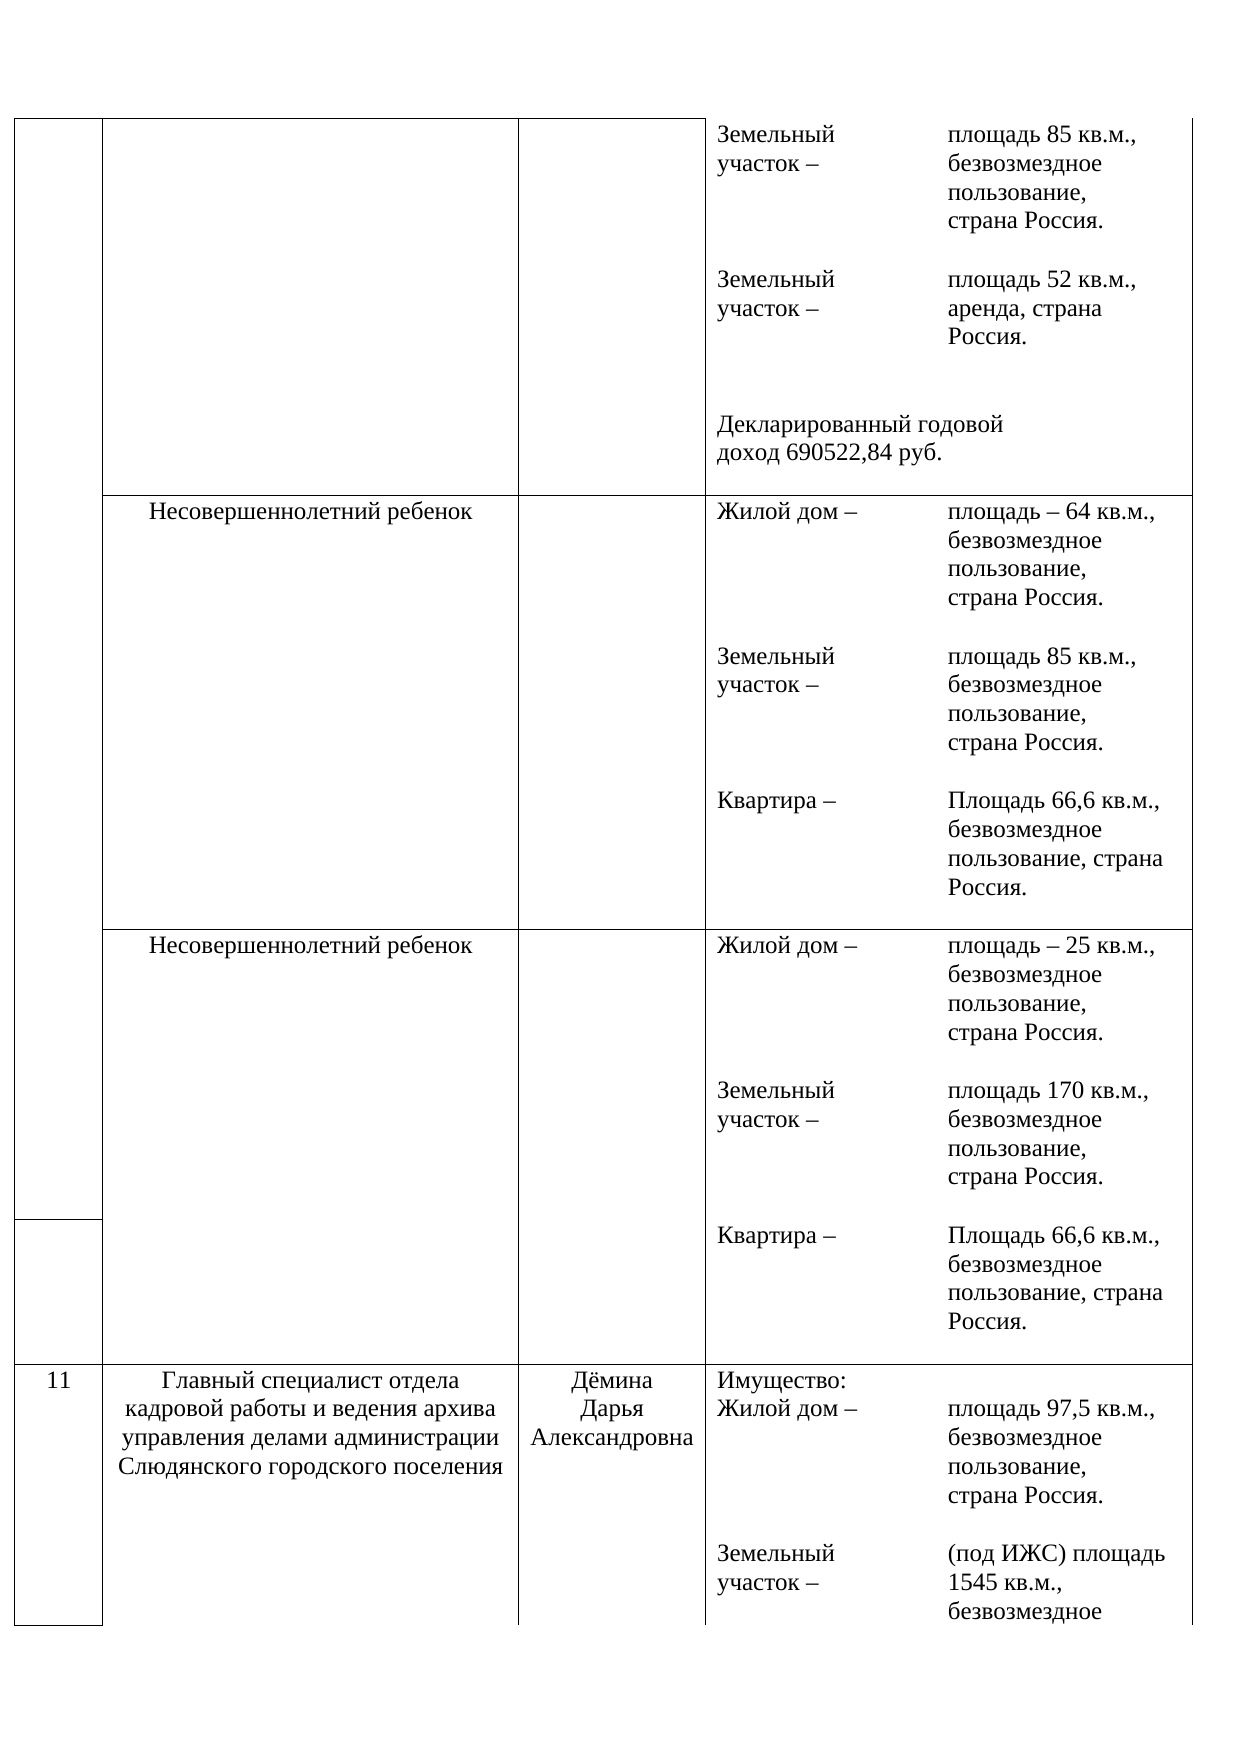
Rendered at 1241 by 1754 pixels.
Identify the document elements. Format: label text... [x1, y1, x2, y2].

table_cell площадь – 25 кв.м., безвозмездное пользование, страна Россия. [936, 930, 1192, 1074]
table_cell Дёмина Дарья Александровна [519, 1365, 705, 1624]
table_cell площадь – 64 кв.м., безвозмездное пользование, страна Россия. [936, 496, 1192, 640]
table_cell площадь 170 кв.м., безвозмездное пользование, страна Россия. [936, 1074, 1192, 1219]
table_cell Площадь 66,6 кв.м., безвозмездное пользование, страна Россия. [936, 785, 1192, 929]
table_cell Земельный участок – [706, 1074, 936, 1219]
table_cell 11 [15, 1365, 102, 1624]
table_cell Площадь 66,6 кв.м., безвозмездное пользование, страна Россия. [936, 1219, 1192, 1364]
table_cell Несовершеннолетний ребенок [103, 496, 518, 929]
table_cell Имущество: Жилой дом – [706, 1365, 936, 1537]
table_cell Несовершеннолетний ребенок [103, 930, 518, 1364]
table_cell Жилой дом – [706, 930, 936, 1074]
table_cell площадь 85 кв.м., безвозмездное пользование, страна Россия. [936, 640, 1192, 784]
table_cell Земельный участок – [706, 263, 936, 379]
table_cell Земельный участок – [706, 640, 936, 784]
table_cell [519, 496, 705, 929]
table_cell [519, 930, 705, 1364]
table_cell Главный специалист отдела кадровой работы и ведения архива управления делами администрации Слюдянского городского поселения [103, 1365, 518, 1624]
table_cell Декларированный годовой доход 690522,84 руб. [706, 379, 1192, 495]
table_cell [936, 1537, 1192, 1624]
table_cell Земельный участок – [706, 1537, 936, 1624]
table_cell [15, 1220, 102, 1364]
table_cell площадь 85 кв.м., безвозмездное пользование, страна Россия. [936, 118, 1192, 263]
table_cell Квартира – [706, 1219, 936, 1364]
table_cell Земельный участок – [706, 118, 936, 263]
table_cell Квартира – [706, 785, 936, 929]
table_cell Жилой дом – [706, 496, 936, 640]
table_cell площадь 52 кв.м., аренда, страна Россия. [936, 263, 1192, 379]
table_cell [936, 1365, 1192, 1537]
